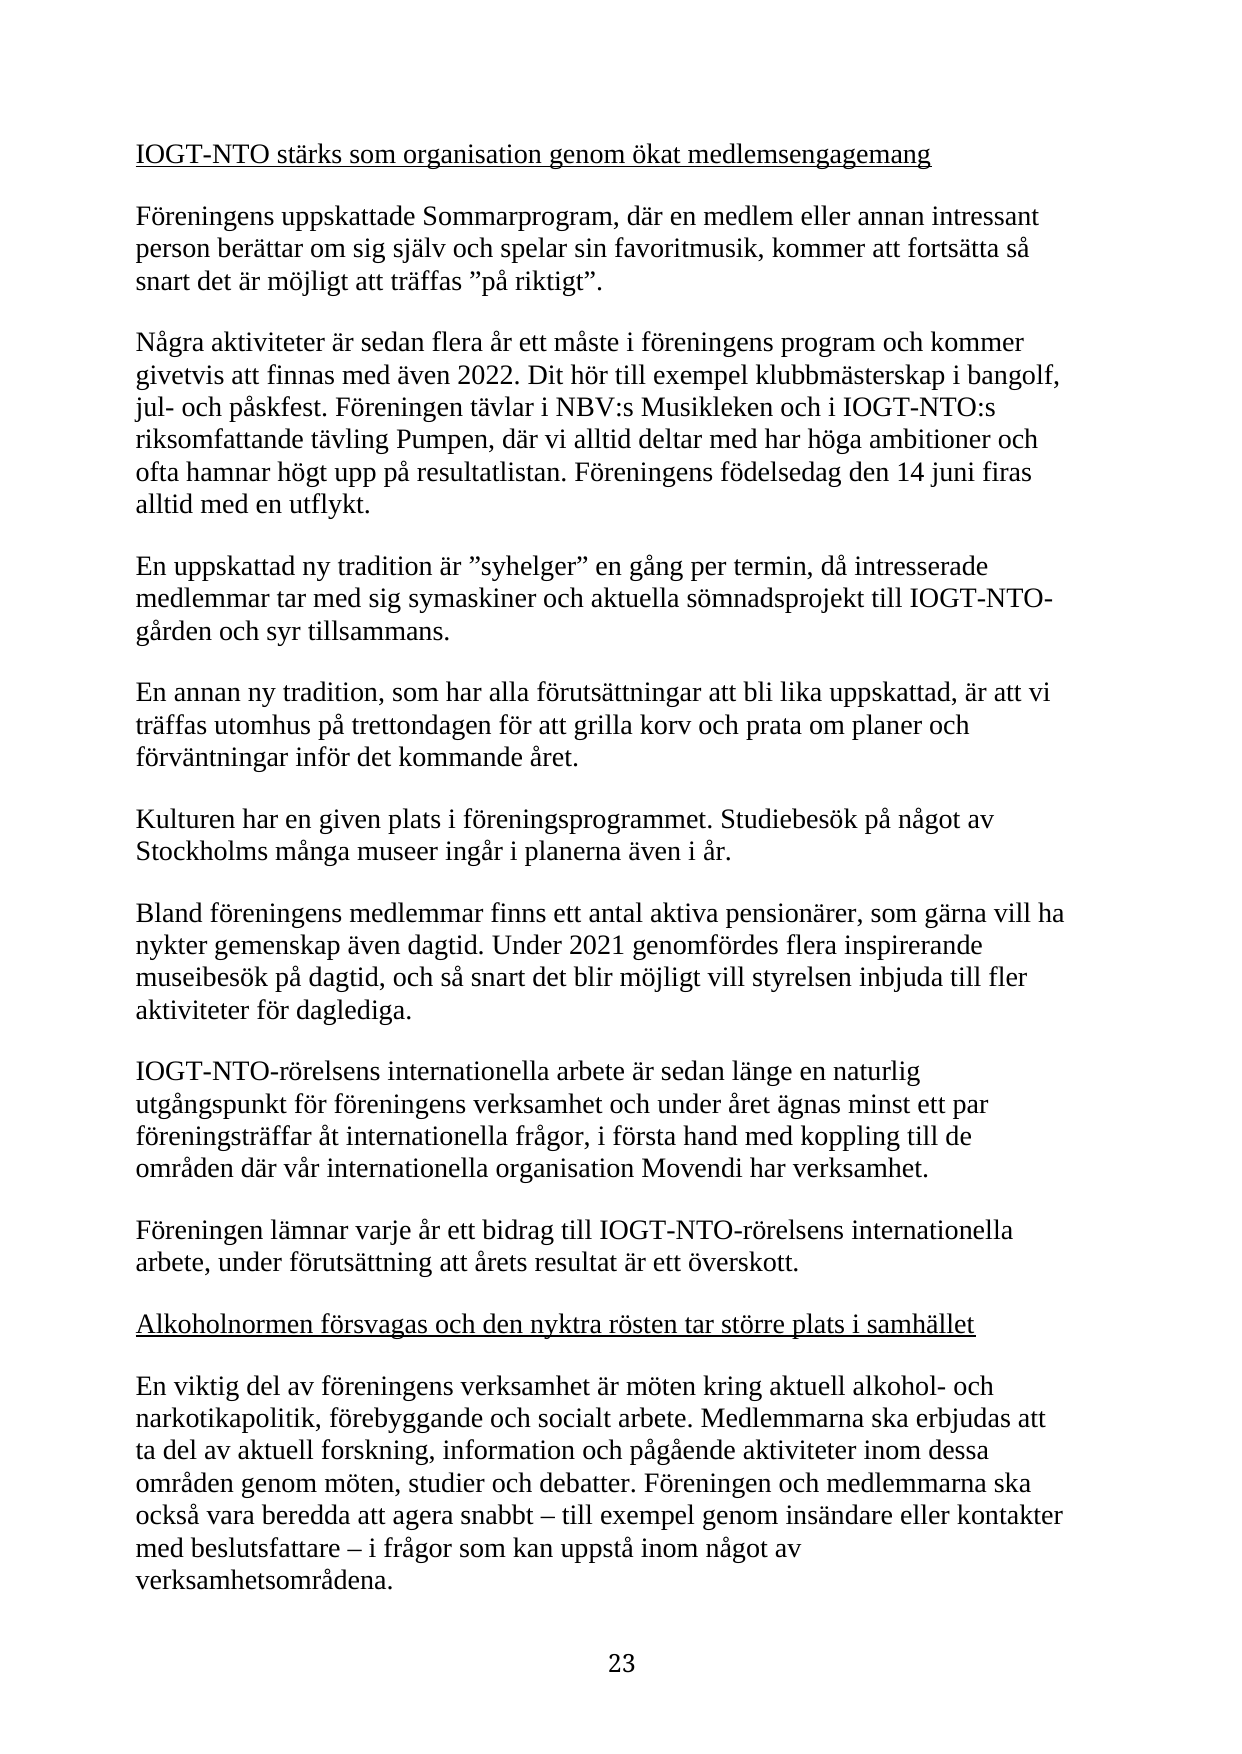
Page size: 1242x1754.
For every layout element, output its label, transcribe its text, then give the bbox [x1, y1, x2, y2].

text En viktig del av föreningens verksamhet är möten kring aktuell alkohol- och narkotikapolitik, förebyggande och socialt arbete. Medlemmarna ska erbjudas att ta del av aktuell forskning, information och pågående aktiviteter inom dessa områden genom möten, studier och debatter. Föreningen och medlemmarna ska också vara beredda att agera snabbt – till exempel genom insändare eller kontakter med beslutsfattare – i frågor som kan uppstå inom något av verksamhetsområdena. [135, 1369, 1067, 1595]
text Några aktiviteter är sedan flera år ett måste i föreningens program och kommer givetvis att finnas med även 2022. Dit hör till exempel klubbmästerskap i bangolf, jul- och påskfest. Föreningen tävlar i NBV:s Musikleken och i IOGT-NTO:s riksomfattande tävling Pumpen, där vi alltid deltar med har höga ambitioner och ofta hamnar högt upp på resultatlistan. Föreningens födelsedag den 14 juni firas alltid med en utflykt. [135, 325, 1067, 520]
text En uppskattad ny tradition är ”syhelger” en gång per termin, då intresserade medlemmar tar med sig symaskiner och aktuella sömnadsprojekt till IOGT-NTO-gården och syr tillsammans. [135, 549, 1067, 646]
text IOGT-NTO stärks som organisation genom ökat medlemsengagemang [135, 137, 1067, 170]
text Alkoholnormen försvagas och den nyktra rösten tar större plats i samhället [135, 1307, 1067, 1339]
text Kulturen har en given plats i föreningsprogrammet. Studiebesök på något av Stockholms många museer ingår i planerna även i år. [135, 802, 1067, 866]
text Bland föreningens medlemmar finns ett antal aktiva pensionärer, som gärna vill ha nykter gemenskap även dagtid. Under 2021 genomfördes flera inspirerande museibesök på dagtid, och så snart det blir möjligt vill styrelsen inbjuda till fler aktiviteter för daglediga. [135, 896, 1067, 1025]
text En annan ny tradition, som har alla förutsättningar att bli lika uppskattad, är att vi träffas utomhus på trettondagen för att grilla korv och prata om planer och förväntningar inför det kommande året. [135, 675, 1067, 772]
text Föreningen lämnar varje år ett bidrag till IOGT-NTO-rörelsens internationella arbete, under förutsättning att årets resultat är ett överskott. [135, 1213, 1067, 1278]
text Föreningens uppskattade Sommarprogram, där en medlem eller annan intressant person berättar om sig själv och spelar sin favoritmusik, kommer att fortsätta så snart det är möjligt att träffas ”på riktigt”. [135, 199, 1067, 296]
text IOGT-NTO-rörelsens internationella arbete är sedan länge en naturlig utgångspunkt för föreningens verksamhet och under året ägnas minst ett par föreningsträffar åt internationella frågor, i första hand med koppling till de områden där vår internationella organisation Movendi har verksamhet. [135, 1054, 1067, 1184]
